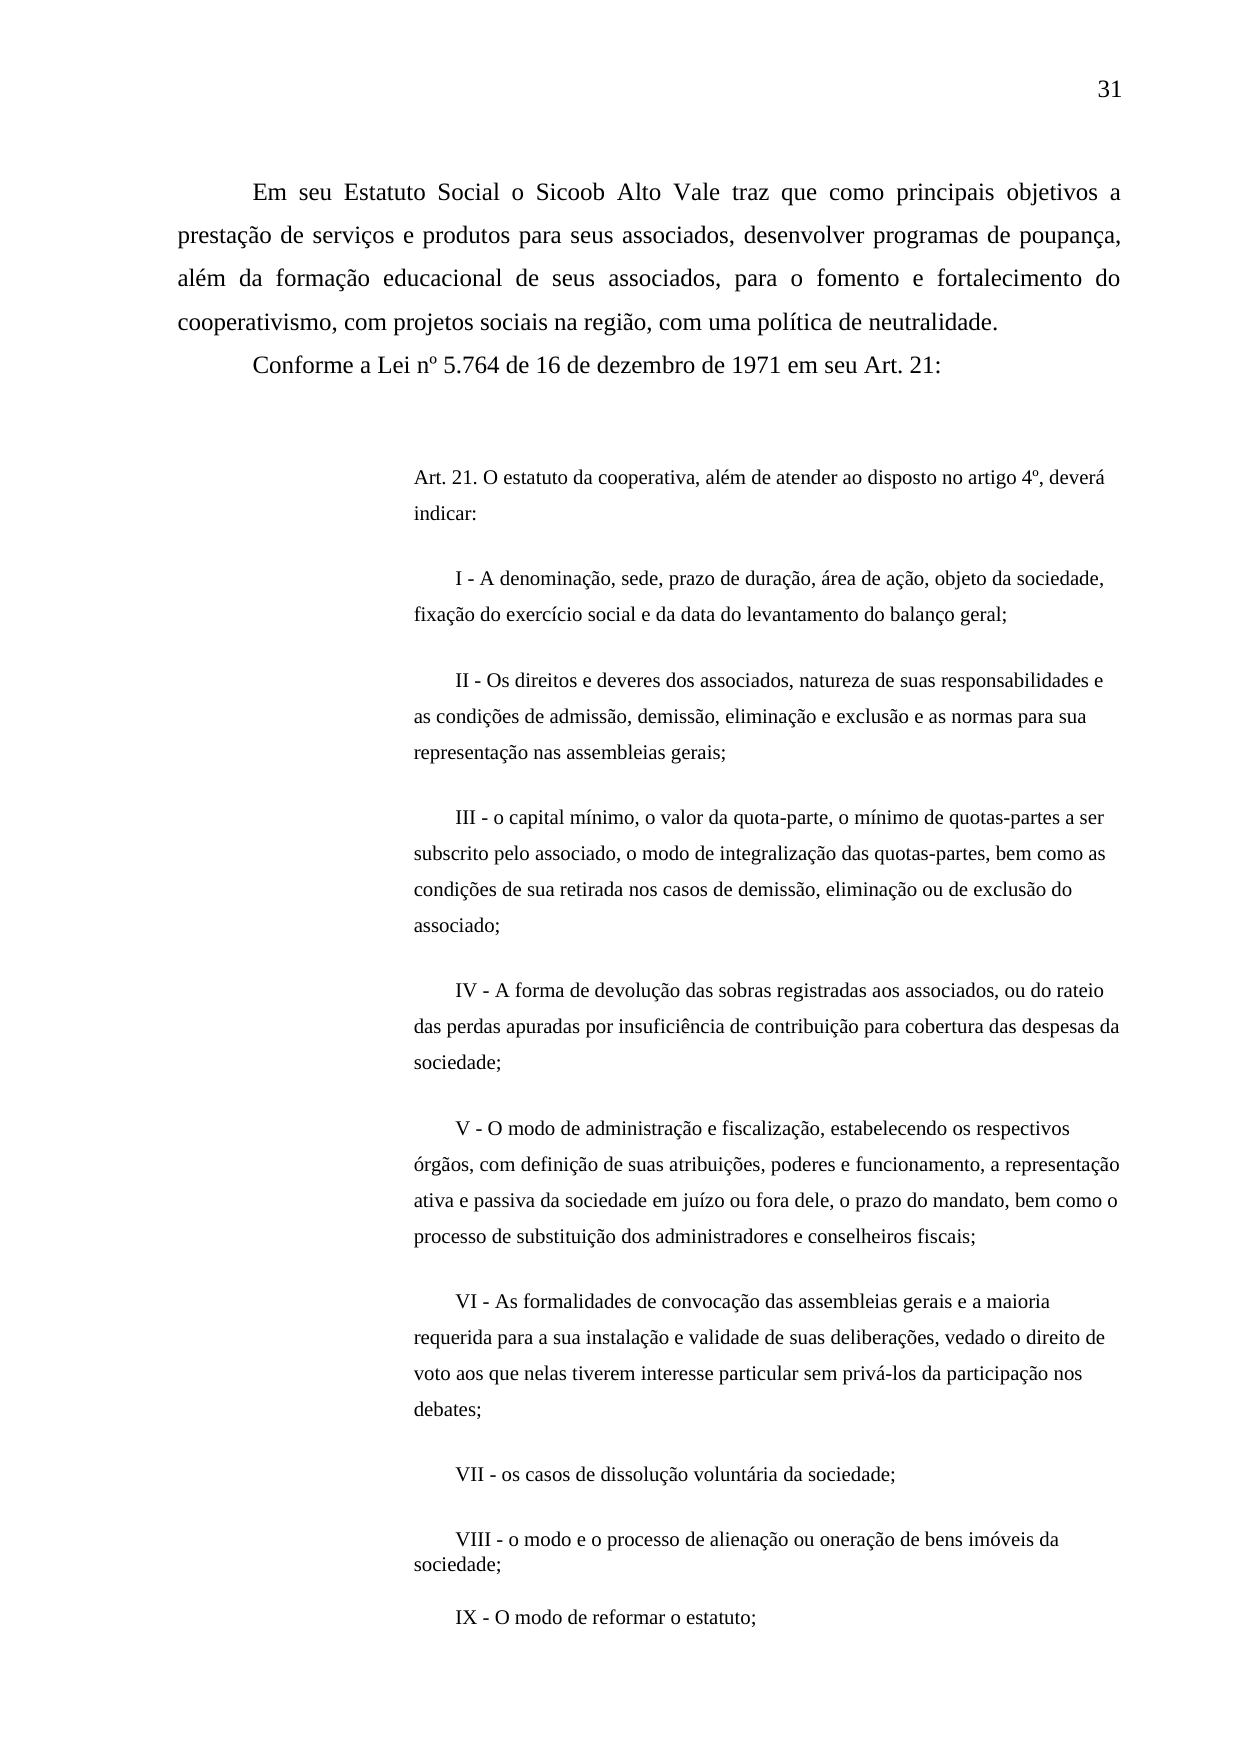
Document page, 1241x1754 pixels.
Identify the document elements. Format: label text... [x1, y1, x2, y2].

text I - A denominação, sede, prazo de duração, área de ação, objeto da sociedade, fixação do exercício social e da data do levantamento do balanço geral; [413, 566, 1122, 626]
text IX - O modo de reformar o estatuto; [413, 1605, 1122, 1629]
text V - O modo de administração e fiscalização, estabelecendo os respectivos órgãos, com definição de suas atribuições, poderes e funcionamento, a representação ativa e passiva da sociedade em juízo ou fora dele, o prazo do mandato, bem como o processo de substituição dos administradores e conselheiros fiscais; [413, 1116, 1122, 1248]
text VII - os casos de dissolução voluntária da sociedade; [413, 1462, 1122, 1486]
text Art. 21. O estatuto da cooperativa, além de atender ao disposto no artigo 4º, deverá indicar: [413, 465, 1122, 525]
text III - o capital mínimo, o valor da quota-parte, o mínimo de quotas-partes a ser subscrito pelo associado, o modo de integralização das quotas-partes, bem como as condições de sua retirada nos casos de demissão, eliminação ou de exclusão do associado; [413, 805, 1122, 937]
text Em seu Estatuto Social o Sicoob Alto Vale traz que como principais objetivos a prestação de serviços e produtos para seus associados, desenvolver programas de poupança, além da formação educacional de seus associados, para o fomento e fortalecimento do cooperativismo, com projetos sociais na região, com uma política de neutralidade. [177, 177, 1122, 335]
text II - Os direitos e deveres dos associados, natureza de suas responsabilidades e as condições de admissão, demissão, eliminação e exclusão e as normas para sua representação nas assembleias gerais; [413, 668, 1122, 764]
text VIII - o modo e o processo de alienação ou oneração de bens imóveis da sociedade; [413, 1527, 1122, 1576]
text VI - As formalidades de convocação das assembleias gerais e a maioria requerida para a sua instalação e validade de suas deliberações, vedado o direito de voto aos que nelas tiverem interesse particular sem privá-los da participação nos debates; [413, 1289, 1122, 1421]
text Conforme a Lei nº 5.764 de 16 de dezembro de 1971 em seu Art. 21: [177, 350, 1122, 378]
text IV - A forma de devolução das sobras registradas aos associados, ou do rateio das perdas apuradas por insuficiência de contribuição para cobertura das despesas da sociedade; [413, 978, 1122, 1074]
